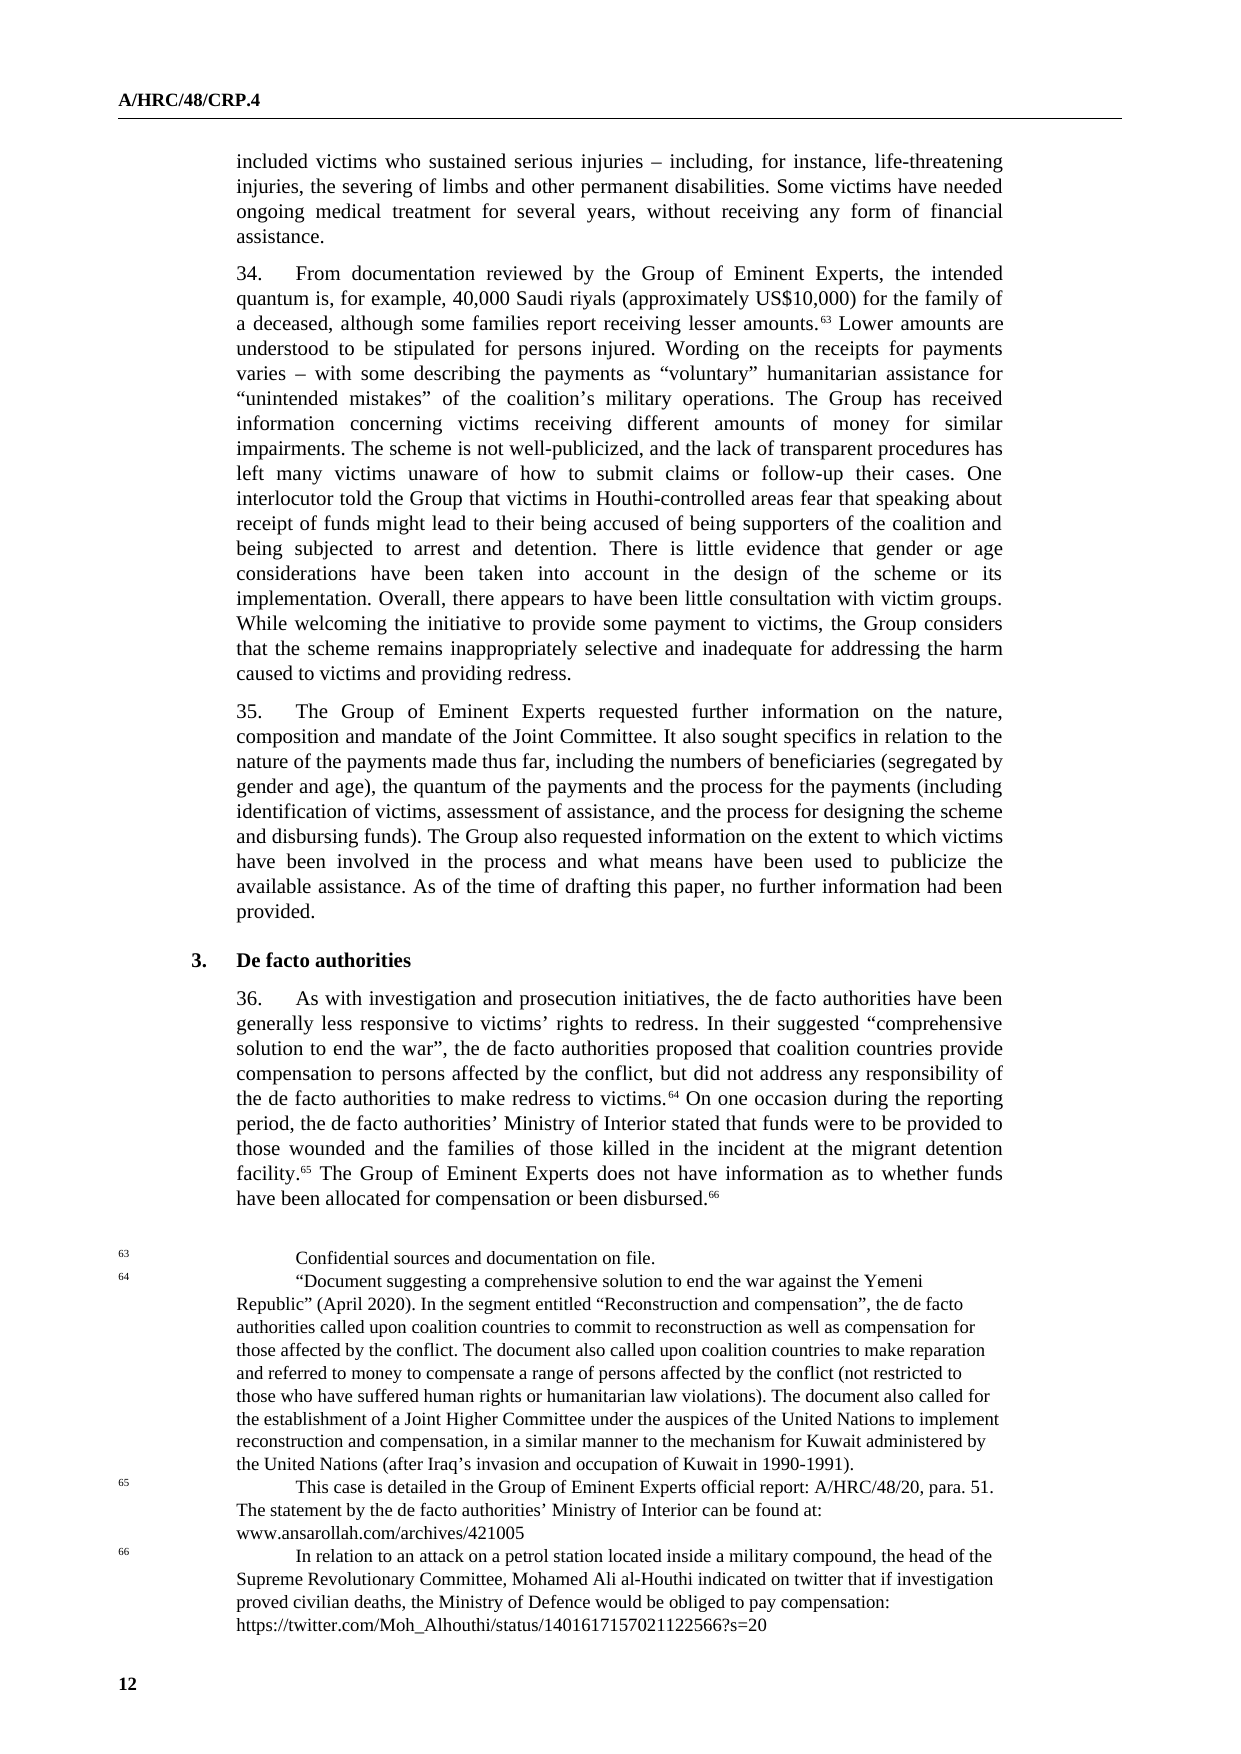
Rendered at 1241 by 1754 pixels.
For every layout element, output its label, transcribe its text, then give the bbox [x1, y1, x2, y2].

text 36. As with investigation and prosecution initiatives, the de facto authorities have been generally less responsive to victims’ rights to redress. In their suggested “comprehensive solution to end the war”, the de facto authorities proposed that coalition countries provide compensation to persons affected by the conflict, but did not address any responsibility of the de facto authorities to make redress to victims. On one occasion during the reporting period, the de facto authorities’ Ministry of Interior stated that funds were to be provided to those wounded and the families of those killed in the incident at the migrant detention facility. The Group of Eminent Experts does not have information as to whether funds have been allocated for compensation or been disbursed. [236, 985, 1004, 1210]
text 35. The Group of Eminent Experts requested further information on the nature, composition and mandate of the Joint Committee. It also sought specifics in relation to the nature of the payments made thus far, including the numbers of beneficiaries (segregated by gender and age), the quantum of the payments and the process for the payments (including identification of victims, assessment of assistance, and the process for designing the scheme and disbursing funds). The Group also requested information on the extent to which victims have been involved in the process and what means have been used to publicize the available assistance. As of the time of drafting this paper, no further information had been provided. [236, 698, 1004, 923]
text 3. De facto authorities [118, 948, 1004, 973]
text 34. From documentation reviewed by the Group of Eminent Experts, the intended quantum is, for example, 40,000 Saudi riyals (approximately US$10,000) for the family of a deceased, although some families report receiving lesser amounts. Lower amounts are understood to be stipulated for persons injured. Wording on the receipts for payments varies – with some describing the payments as “voluntary” humanitarian assistance for “unintended mistakes” of the coalition’s military operations. The Group has received information concerning victims receiving different amounts of money for similar impairments. The scheme is not well-publicized, and the lack of transparent procedures has left many victims unaware of how to submit claims or follow-up their cases. One interlocutor told the Group that victims in Houthi-controlled areas fear that speaking about receipt of funds might lead to their being accused of being supporters of the coalition and being subjected to arrest and detention. There is little evidence that gender or age considerations have been taken into account in the design of the scheme or its implementation. Overall, there appears to have been little consultation with victim groups. While welcoming the initiative to provide some payment to victims, the Group considers that the scheme remains inappropriately selective and inadequate for addressing the harm caused to victims and providing redress. [236, 260, 1004, 685]
text 33. Similarly, the process for the identification of beneficiaries in these cases is opaque. It is understood that the NCOI has provided some assistance to the Joint Committee in identifying names of victims of specified airstrikes. Victims’ associations have also provided listings to authorities. However, the Group of Eminent Experts has confirmed that there are victims of ‘eligible’ airstrikes who have not received any payments. These included victims who sustained serious injuries – including, for instance, life-threatening injuries, the severing of limbs and other permanent disabilities. Some victims have needed ongoing medical treatment for several years, without receiving any form of financial assistance. [236, 148, 1004, 248]
